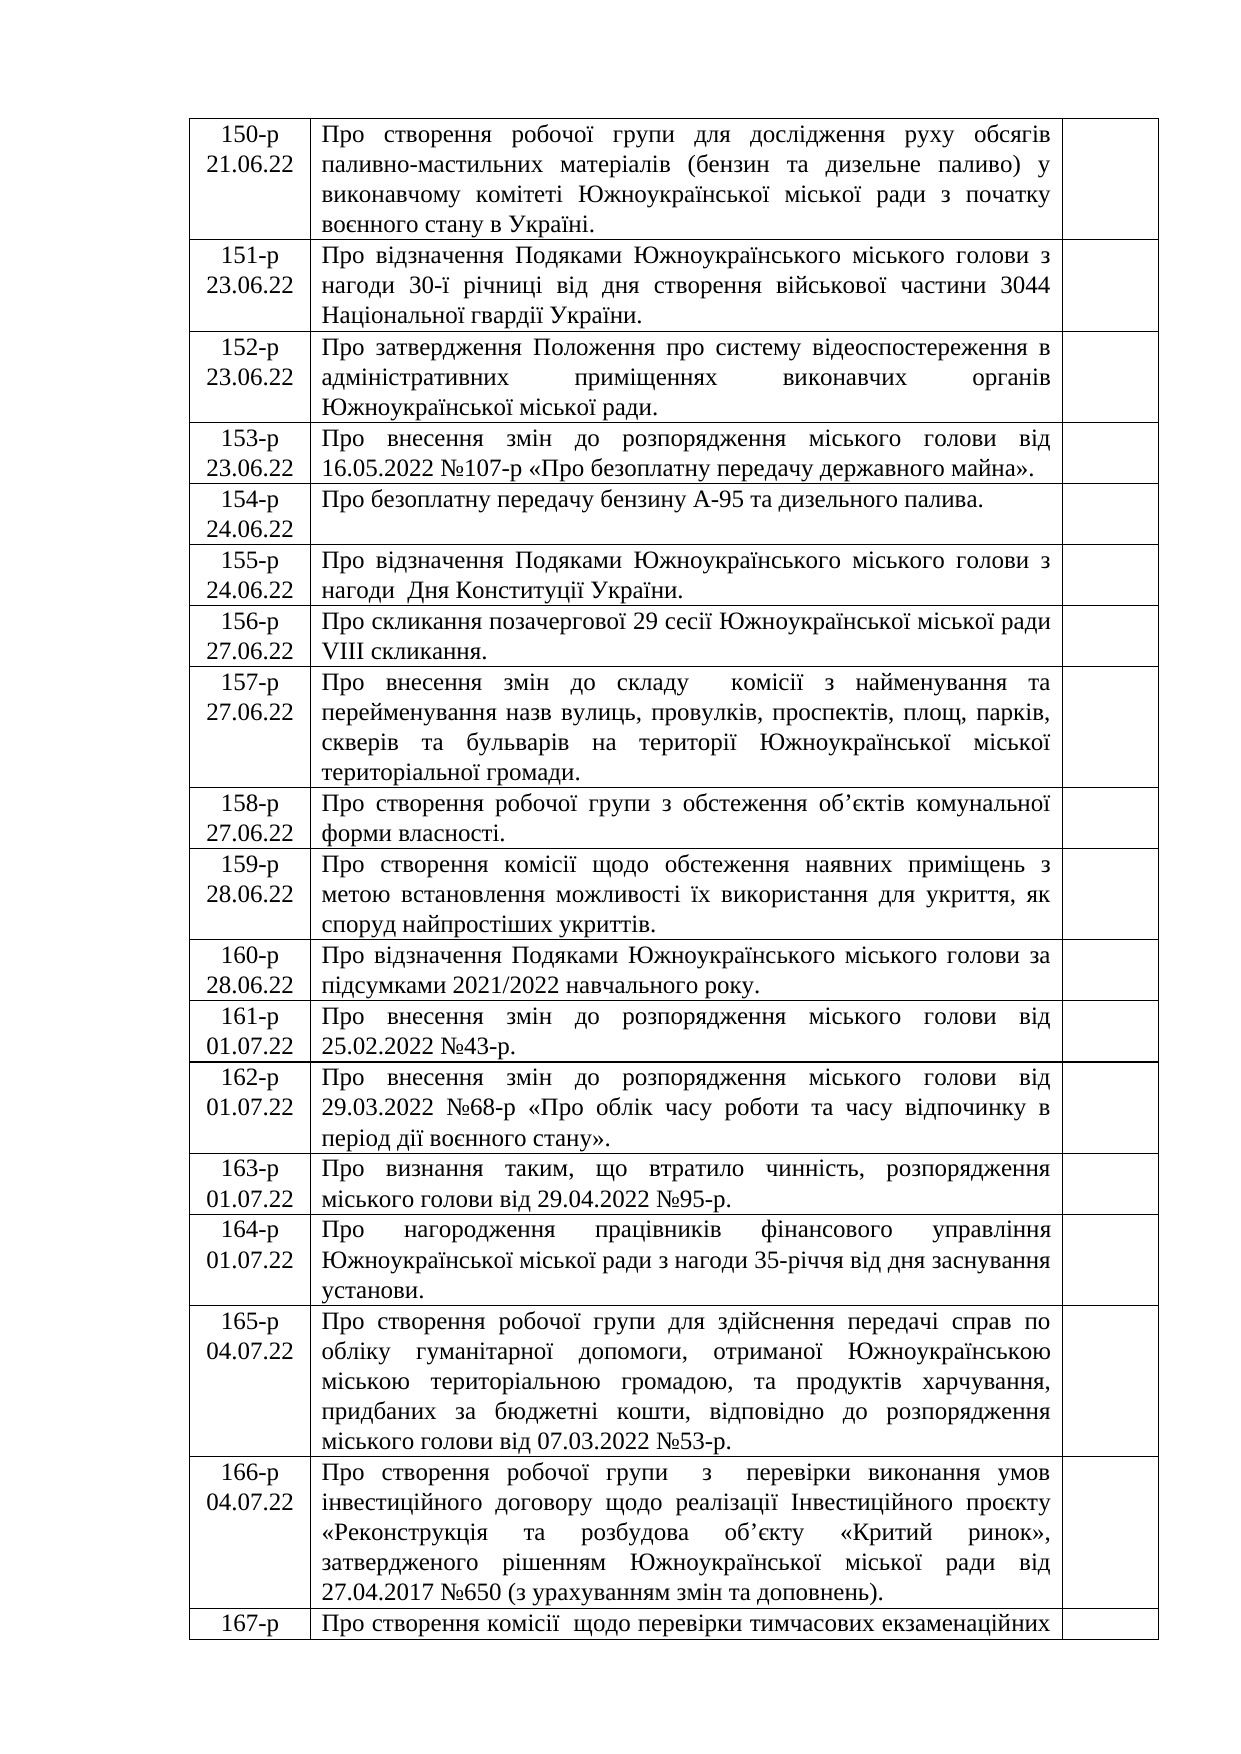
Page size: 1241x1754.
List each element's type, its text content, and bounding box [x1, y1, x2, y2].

table_cell Про відзначення Подяками Южноукраїнського міського голови за підсумками 2021/2022 навчального року. [311, 940, 1062, 1000]
table_cell 167-р 04.07.22 [190, 1609, 310, 1638]
table_cell [1063, 1215, 1158, 1305]
table_cell Про відзначення Подяками Южноукраїнського міського голови з нагоди 30-ї річниці від дня створення військової частини 3044 Національної гвардії України. [311, 240, 1062, 331]
table_cell 154-р 24.06.22 [190, 484, 310, 544]
table_cell 165-р 04.07.22 [190, 1306, 310, 1456]
table_cell 152-р 23.06.22 [190, 332, 310, 422]
table_cell [1063, 1001, 1158, 1061]
table_cell 159-р 28.06.22 [190, 849, 310, 939]
table_cell Про скликання позачергової 29 сесії Южноукраїнської міської ради VIII скликання. [311, 606, 1062, 666]
table_cell 156-р 27.06.22 [190, 606, 310, 666]
table_cell [1063, 484, 1158, 544]
table_cell [1063, 545, 1158, 605]
table_cell 158-р 27.06.22 [190, 788, 310, 848]
table_cell Про визнання таким, що втратило чинність, розпорядження міського голови від 29.04.2022 №95-р. [311, 1154, 1062, 1213]
table_cell Про внесення змін до складу комісії з найменування та перейменування назв вулиць, провулків, проспектів, площ, парків, скверів та бульварів на території Южноукраїнської міської територіальної громади. [311, 667, 1062, 787]
table_cell Про створення робочої групи для дослідження руху обсягів паливно-мастильних матеріалів (бензин та дизельне паливо) у виконавчому комітеті Южноукраїнської міської ради з початку воєнного стану в Україні. [311, 119, 1062, 239]
table_cell [1063, 1306, 1158, 1456]
table_cell [1063, 1154, 1158, 1213]
table_cell [1063, 1609, 1158, 1638]
table_cell [1063, 119, 1158, 239]
table_cell [1063, 423, 1158, 483]
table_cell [311, 1609, 1062, 1638]
table_cell [1063, 606, 1158, 666]
table_cell [1063, 332, 1158, 422]
table_cell Про затвердження Положення про систему відеоспостереження в адміністративних приміщеннях виконавчих органів Южноукраїнської міської ради. [311, 332, 1062, 422]
table_cell [1063, 667, 1158, 787]
table_cell Про внесення змін до розпорядження міського голови від 16.05.2022 №107-р «Про безоплатну передачу державного майна». [311, 423, 1062, 483]
table_cell 151-р 23.06.22 [190, 240, 310, 331]
table_cell Про створення робочої групи для здійснення передачі справ по обліку гуманітарної допомоги, отриманої Южноукраїнською міською територіальною громадою, та продуктів харчування, придбаних за бюджетні кошти, відповідно до розпорядження міського голови від 07.03.2022 №53-р. [311, 1306, 1062, 1456]
table_cell 162-р 01.07.22 [190, 1063, 310, 1152]
table_cell [1063, 940, 1158, 1000]
table_cell 161-р 01.07.22 [190, 1001, 310, 1061]
table_cell 164-р 01.07.22 [190, 1215, 310, 1305]
table_cell Про створення робочої групи з обстеження об’єктів комунальної форми власності. [311, 788, 1062, 848]
table_cell Про створення робочої групи з перевірки виконання умов інвестиційного договору щодо реалізації Інвестиційного проєкту «Реконструкція та розбудова об’єкту «Критий ринок», затвердженого рішенням Южноукраїнської міської ради від 27.04.2017 №650 (з урахуванням змін та доповнень). [311, 1457, 1062, 1607]
table_cell 150-р 21.06.22 [190, 119, 310, 239]
table_cell 153-р 23.06.22 [190, 423, 310, 483]
table_cell 155-р 24.06.22 [190, 545, 310, 605]
table_cell Про безоплатну передачу бензину А-95 та дизельного палива. [311, 484, 1062, 544]
table_cell 163-р 01.07.22 [190, 1154, 310, 1213]
table_cell [1063, 240, 1158, 331]
table_cell [1063, 1457, 1158, 1607]
table_cell [1063, 1063, 1158, 1152]
table_cell 157-р 27.06.22 [190, 667, 310, 787]
table_cell Про внесення змін до розпорядження міського голови від 25.02.2022 №43-р. [311, 1001, 1062, 1061]
table_cell Про нагородження працівників фінансового управління Южноукраїнської міської ради з нагоди 35-річчя від дня заснування установи. [311, 1215, 1062, 1305]
table_cell Про створення комісії щодо обстеження наявних приміщень з метою встановлення можливості їх використання для укриття, як споруд найпростіших укриттів. [311, 849, 1062, 939]
table_cell 166-р 04.07.22 [190, 1457, 310, 1607]
table_cell [1063, 849, 1158, 939]
table_cell Про внесення змін до розпорядження міського голови від 29.03.2022 №68-р «Про облік часу роботи та часу відпочинку в період дії воєнного стану». [311, 1063, 1062, 1152]
table_cell 160-р 28.06.22 [190, 940, 310, 1000]
table_cell [1063, 788, 1158, 848]
table_cell Про відзначення Подяками Южноукраїнського міського голови з нагоди Дня Конституції України. [311, 545, 1062, 605]
